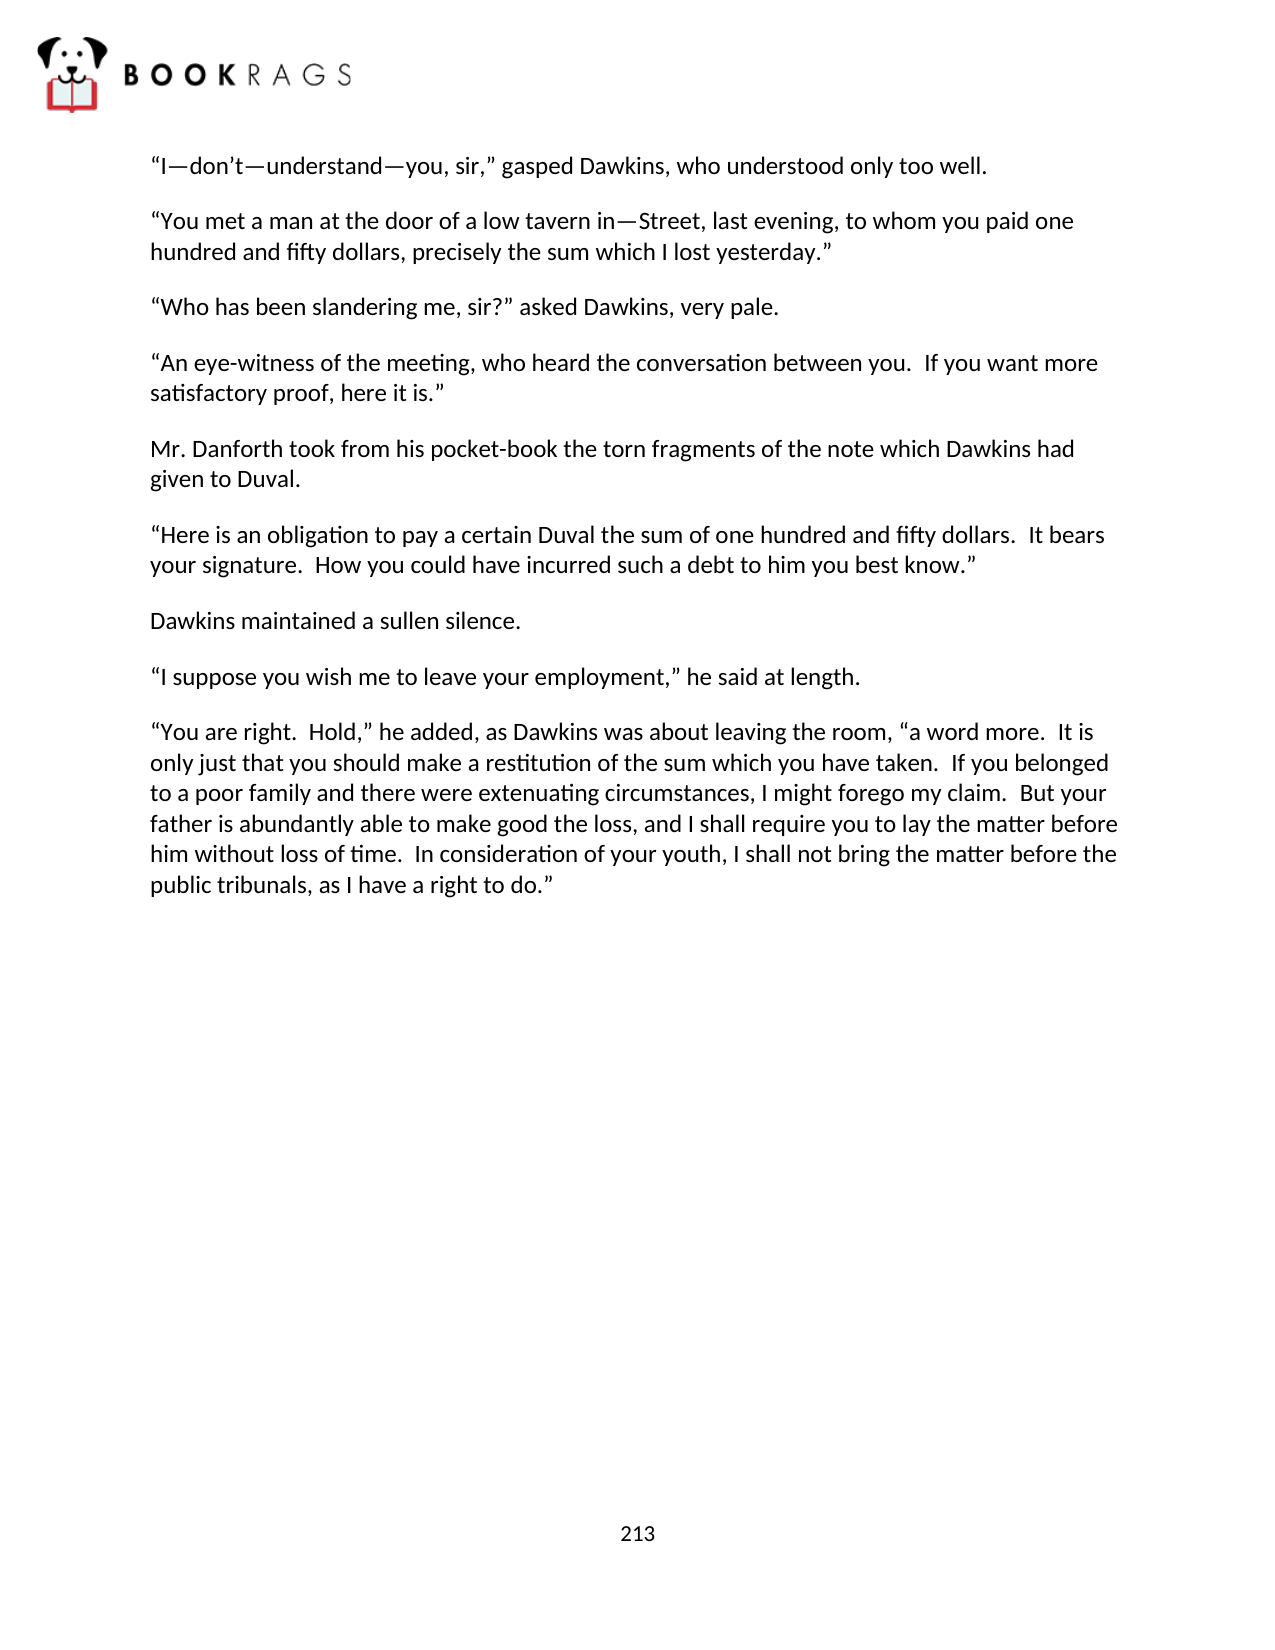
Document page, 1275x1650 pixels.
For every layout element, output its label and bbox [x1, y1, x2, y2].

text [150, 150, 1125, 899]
picture [37, 37, 351, 113]
